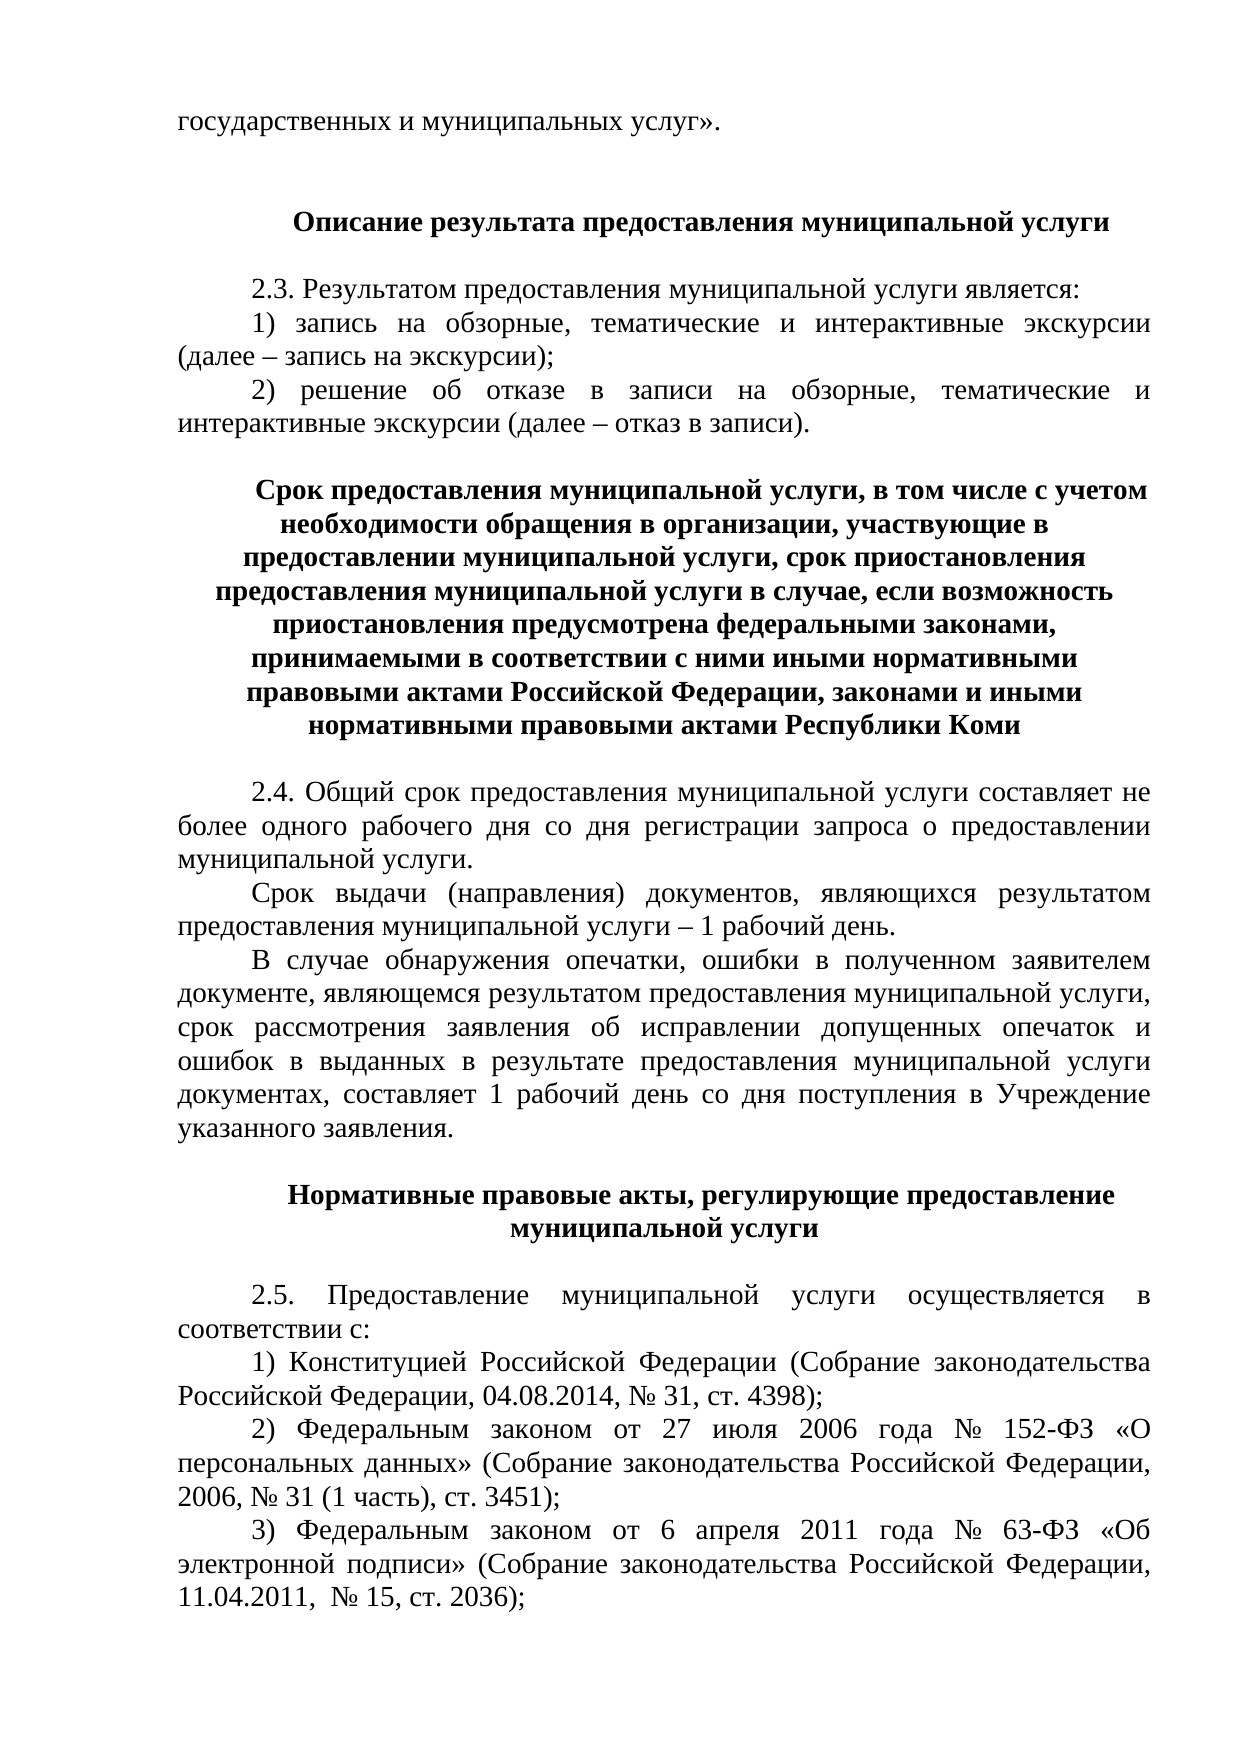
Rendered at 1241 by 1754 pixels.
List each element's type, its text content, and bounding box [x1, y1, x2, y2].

text 2) Федеральным законом от 27 июля 2006 года № 152-ФЗ «О персональных данных» (Собрание законодательства Российской Федерации, 2006, № 31 (1 часть), ст. 3451); [177, 1412, 1152, 1512]
text Нормативные правовые акты, регулирующие предоставление муниципальной услуги [177, 1177, 1152, 1244]
text В случае обнаружения опечатки, ошибки в полученном заявителем документе, являющемся результатом предоставления муниципальной услуги, срок рассмотрения заявления об исправлении допущенных опечаток и ошибок в выданных в результате предоставления муниципальной услуги документах, составляет 1 рабочий день со дня поступления в Учреждение указанного заявления. [177, 942, 1152, 1143]
text 2.4. Общий срок предоставления муниципальной услуги составляет не более одного рабочего дня со дня регистрации запроса о предоставлении муниципальной услуги. [177, 774, 1152, 875]
text Срок выдачи (направления) документов, являющихся результатом предоставления муниципальной услуги – 1 рабочий день. [177, 875, 1152, 942]
text 1) запись на обзорные, тематические и интерактивные экскурсии (далее – запись на экскурсии); [177, 305, 1152, 372]
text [177, 103, 1152, 137]
text 2) решение об отказе в записи на обзорные, тематические и интерактивные экскурсии (далее – отказ в записи). [177, 372, 1152, 439]
text Описание результата предоставления муниципальной услуги [177, 204, 1152, 238]
text Срок предоставления муниципальной услуги, в том числе с учетом необходимости обращения в организации, участвующие в предоставлении муниципальной услуги, срок приостановления предоставления муниципальной услуги в случае, если возможность приостановления предусмотрена федеральными законами, принимаемыми в соответствии с ними иными нормативными правовыми актами Российской Федерации, законами и иными нормативными правовыми актами Республики Коми [177, 472, 1152, 741]
text 3) Федеральным законом от 6 апреля 2011 года № 63-ФЗ «Об электронной подписи» (Собрание законодательства Российской Федерации, 11.04.2011, № 15, ст. 2036); [177, 1512, 1152, 1613]
text 1) Конституцией Российской Федерации (Собрание законодательства Российской Федерации, 04.08.2014, № 31, ст. 4398); [177, 1344, 1152, 1412]
text 2.3. Результатом предоставления муниципальной услуги является: [177, 271, 1152, 305]
text 2.5. Предоставление муниципальной услуги осуществляется в соответствии с: [177, 1277, 1152, 1344]
